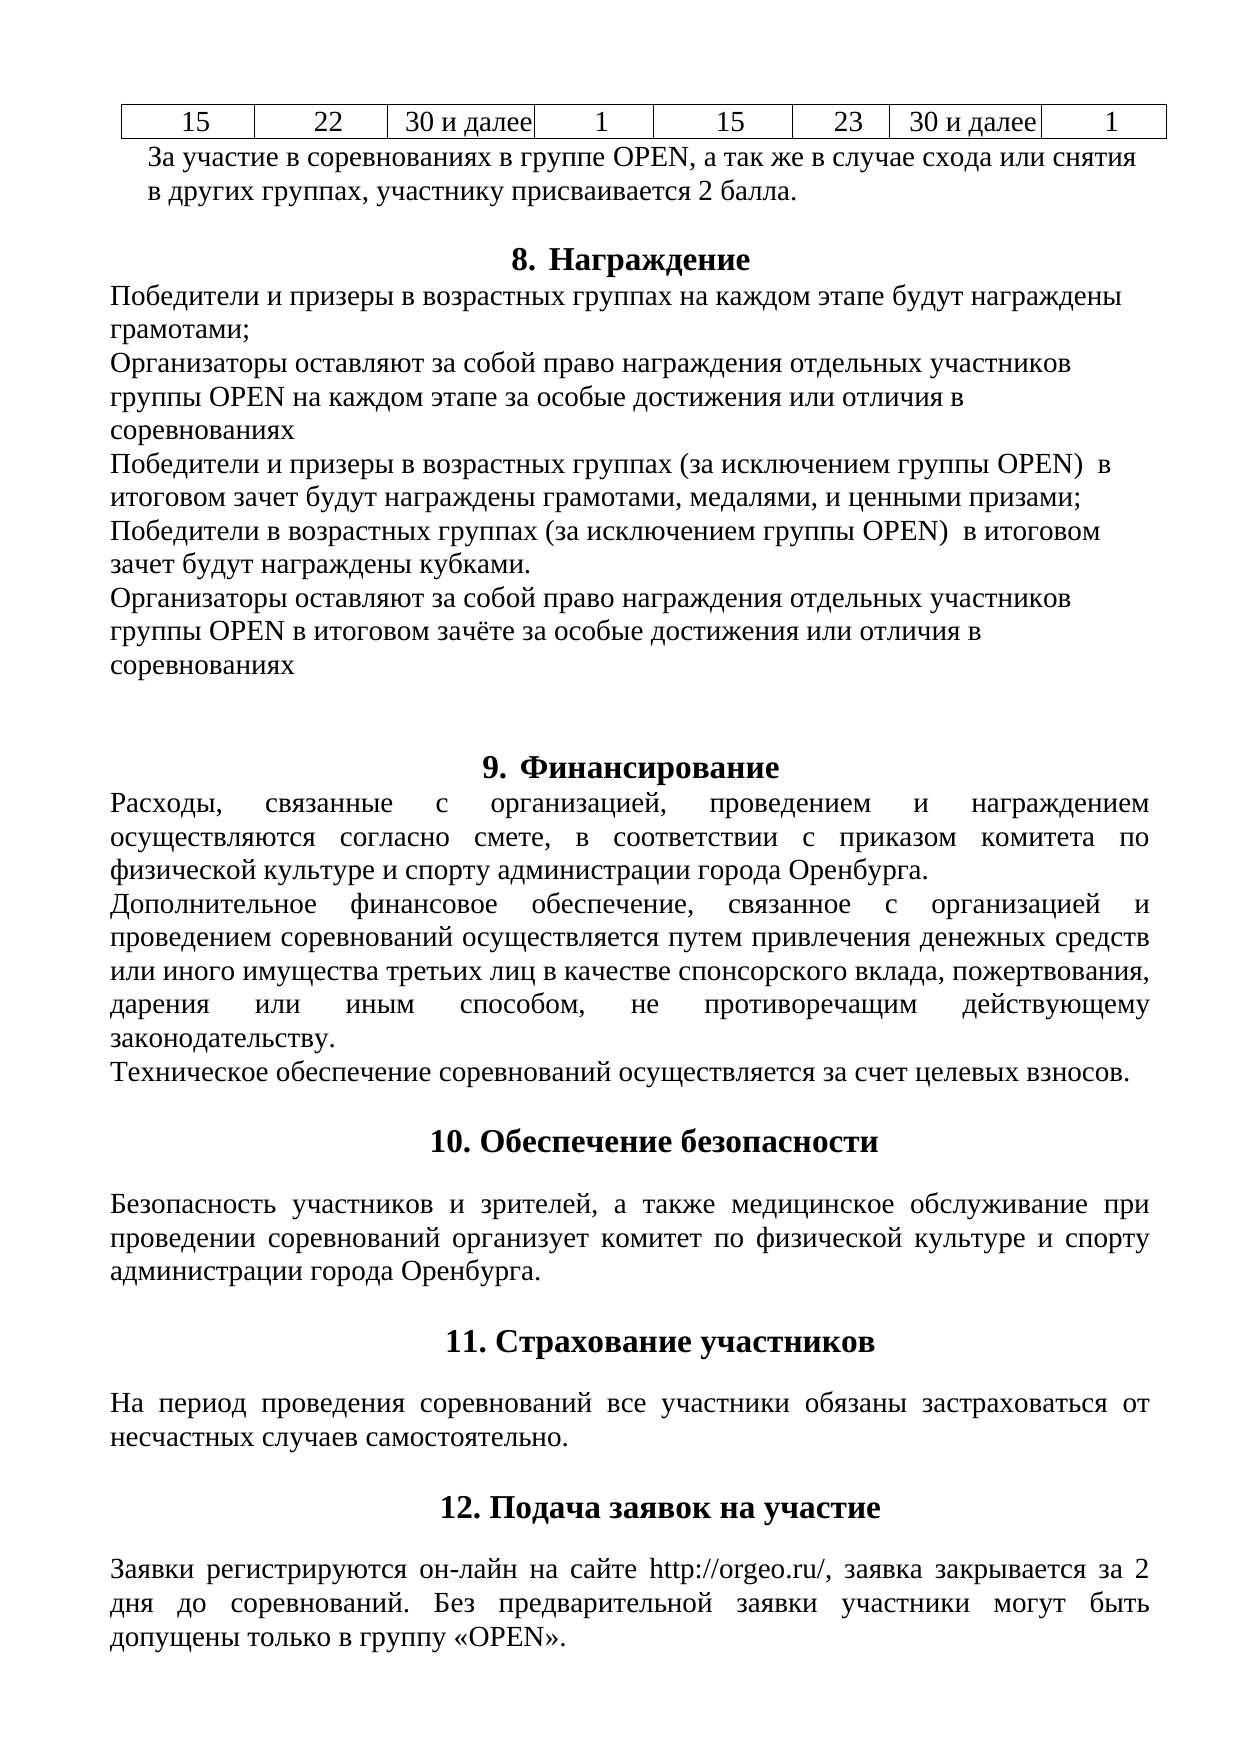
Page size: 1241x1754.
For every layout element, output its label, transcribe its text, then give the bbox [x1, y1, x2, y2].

text На период проведения соревнований все участники обязаны застраховаться от несчастных случаев самостоятельно. [110, 1386, 1151, 1453]
table_cell 15 [654, 105, 792, 138]
text Техническое обеспечение соревнований осуществляется за счет целевых взносов. [110, 1054, 1151, 1088]
text Победители и призеры в возрастных группах на каждом этапе будут награждены грамотами; [110, 278, 1152, 345]
text 10. Обеспечение безопасности [263, 1122, 1152, 1160]
text Дополнительное финансовое обеспечение, связанное с организацией и проведением соревнований осуществляется путем привлечения денежных средств или иного имущества третьих лиц в качестве спонсорского вклада, пожертвования, дарения или иным способом, не противоречащим действующему законодательству. [110, 887, 1151, 1054]
table_cell 30 и далее [388, 105, 534, 138]
table_cell 1 [1042, 105, 1166, 138]
text Победители в возрастных группах (за исключением группы OPEN) в итоговом зачет будут награждены кубками. [110, 513, 1152, 580]
text Организаторы оставляют за собой право награждения отдельных участников группы OPEN в итоговом зачёте за особые достижения или отличия в соревнованиях [110, 580, 1152, 681]
text 12. Подача заявок на участие [169, 1487, 1152, 1526]
text Организаторы оставляют за собой право награждения отдельных участников группы OPEN на каждом этапе за особые достижения или отличия в соревнованиях [110, 345, 1152, 446]
list За участие в соревнованиях в группе OPEN, а так же в случае схода или снятия в других группах, участнику присваивается 2 балла. [147, 139, 1152, 206]
list Финансирование [110, 748, 1152, 786]
table_cell 15 [122, 105, 254, 138]
list Награждение [110, 240, 1152, 278]
text Победители и призеры в возрастных группах (за исключением группы OPEN) в итоговом зачет будут награждены грамотами, медалями, и ценными призами; [110, 446, 1152, 513]
text Безопасность участников и зрителей, а также медицинское обслуживание при проведении соревнований организует комитет по физической культуре и спорту администрации города Оренбурга. [110, 1187, 1151, 1287]
text Заявки регистрируются он-лайн на сайте http://orgeo.ru/, заявка закрывается за 2 дня до соревнований. Без предварительной заявки участники могут быть допущены только в группу «OPEN». [110, 1552, 1151, 1653]
text 11. Страхование участников [169, 1321, 1152, 1359]
text Расходы, связанные с организацией, проведением и награждением осуществляются согласно смете, в соответствии с приказом комитета по физической культуре и спорту администрации города Оренбурга. [110, 786, 1150, 887]
table_cell 1 [535, 105, 653, 138]
table_cell 23 [793, 105, 889, 138]
table_cell 22 [255, 105, 387, 138]
table_cell 30 и далее [890, 105, 1041, 138]
